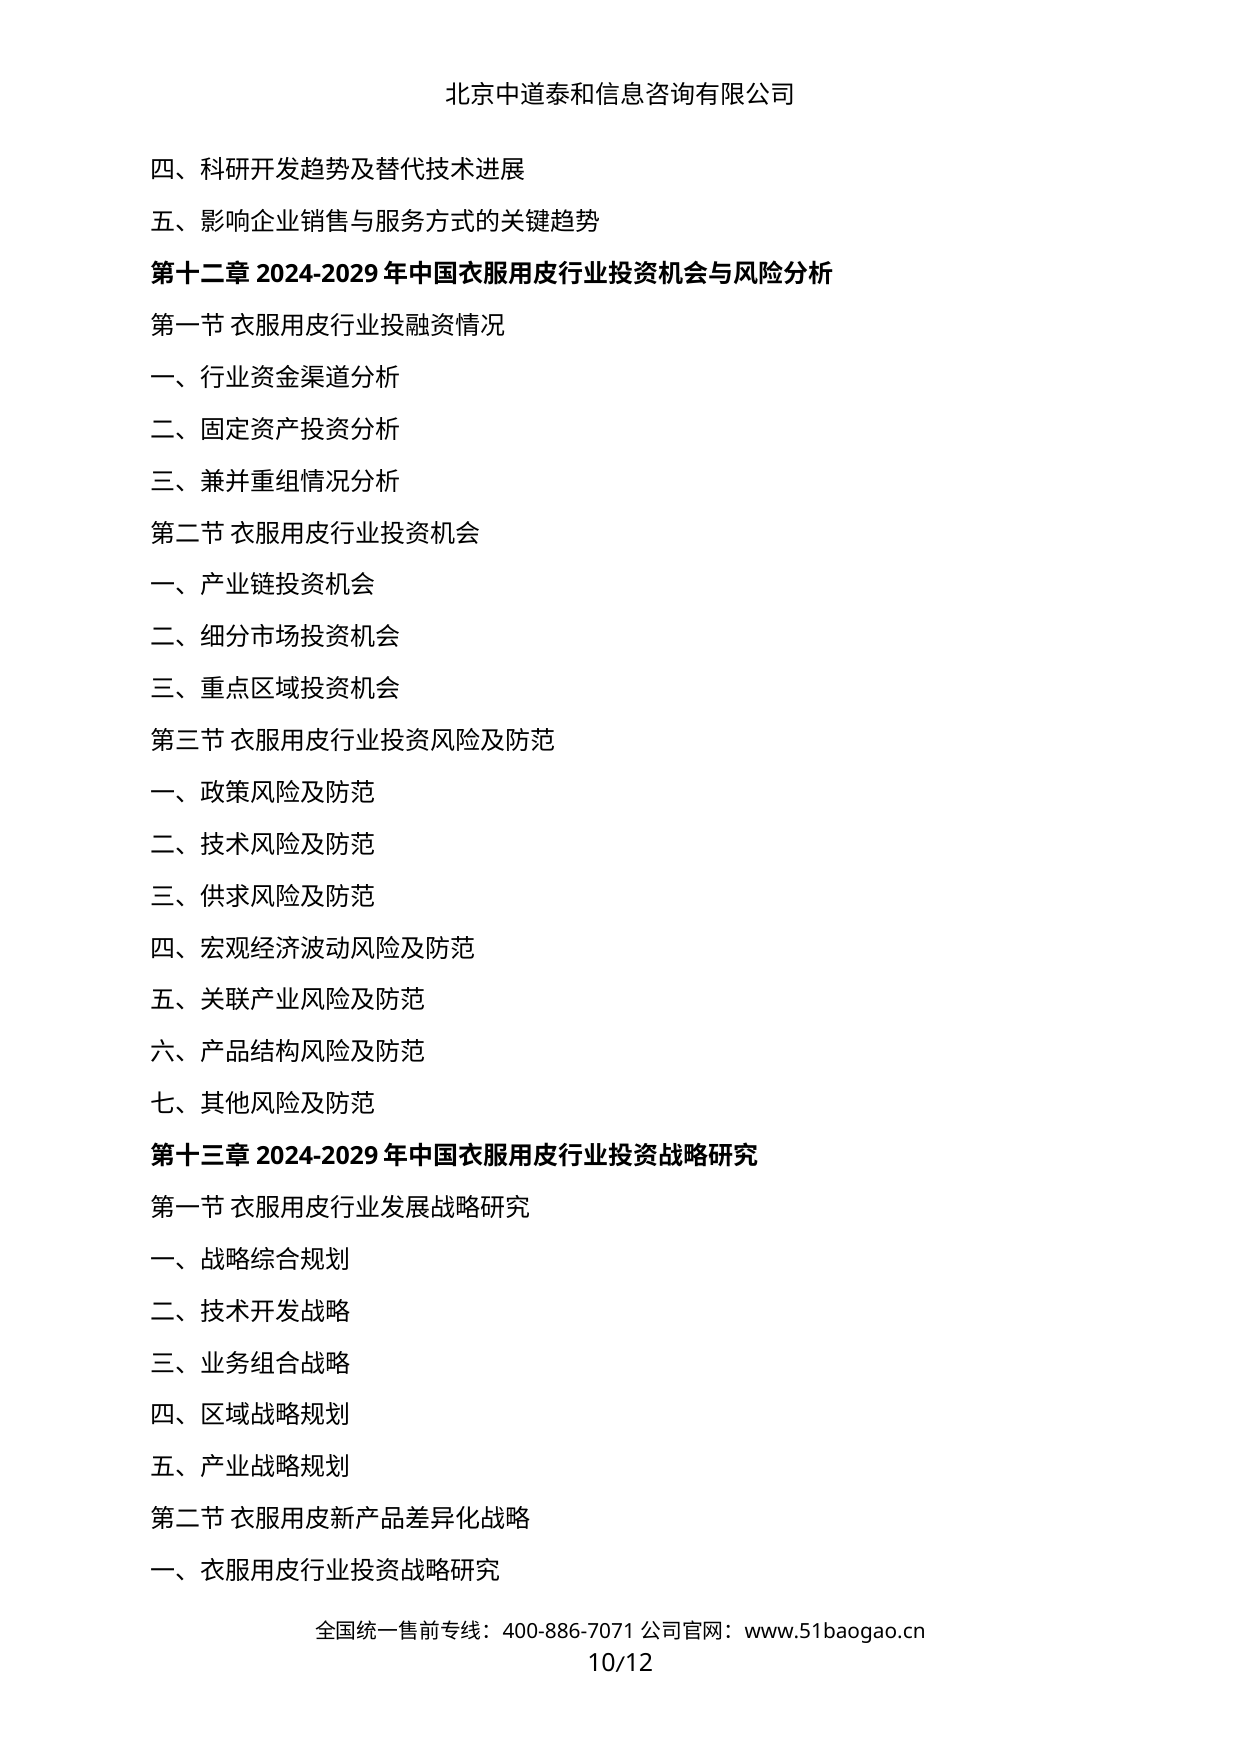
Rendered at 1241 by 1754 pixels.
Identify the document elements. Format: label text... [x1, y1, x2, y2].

text 二、细分市场投资机会 [150, 617, 1090, 653]
text 一、衣服用皮行业投资战略研究 [150, 1551, 1090, 1587]
text 三、兼并重组情况分析 [150, 461, 1090, 497]
text 二、技术开发战略 [150, 1291, 1090, 1327]
text 第二节 衣服用皮新产品差异化战略 [150, 1499, 1090, 1535]
text 第二节 衣服用皮行业投资机会 [150, 513, 1090, 549]
text 五、产业战略规划 [150, 1447, 1090, 1483]
text 第一节 衣服用皮行业投融资情况 [150, 306, 1090, 342]
text 二、技术风险及防范 [150, 824, 1090, 861]
text 五、关联产业风险及防范 [150, 980, 1090, 1016]
text 一、政策风险及防范 [150, 772, 1090, 809]
text 一、行业资金渠道分析 [150, 357, 1090, 394]
text 第十三章 2024-2029年中国衣服用皮行业投资战略研究 [150, 1136, 1090, 1172]
text 第一节 衣服用皮行业发展战略研究 [150, 1187, 1090, 1224]
text 四、宏观经济波动风险及防范 [150, 928, 1090, 964]
text 二、固定资产投资分析 [150, 409, 1090, 446]
text 七、其他风险及防范 [150, 1084, 1090, 1120]
text 第十二章 2024-2029年中国衣服用皮行业投资机会与风险分析 [150, 254, 1090, 290]
text 一、产业链投资机会 [150, 565, 1090, 601]
text 第三节 衣服用皮行业投资风险及防范 [150, 721, 1090, 757]
text 一、战略综合规划 [150, 1239, 1090, 1276]
text 五、影响企业销售与服务方式的关键趋势 [150, 202, 1090, 238]
text 三、供求风险及防范 [150, 876, 1090, 912]
text 三、业务组合战略 [150, 1343, 1090, 1379]
text 六、产品结构风险及防范 [150, 1032, 1090, 1068]
text 四、科研开发趋势及替代技术进展 [150, 150, 1090, 186]
text 四、区域战略规划 [150, 1395, 1090, 1431]
text 三、重点区域投资机会 [150, 669, 1090, 705]
